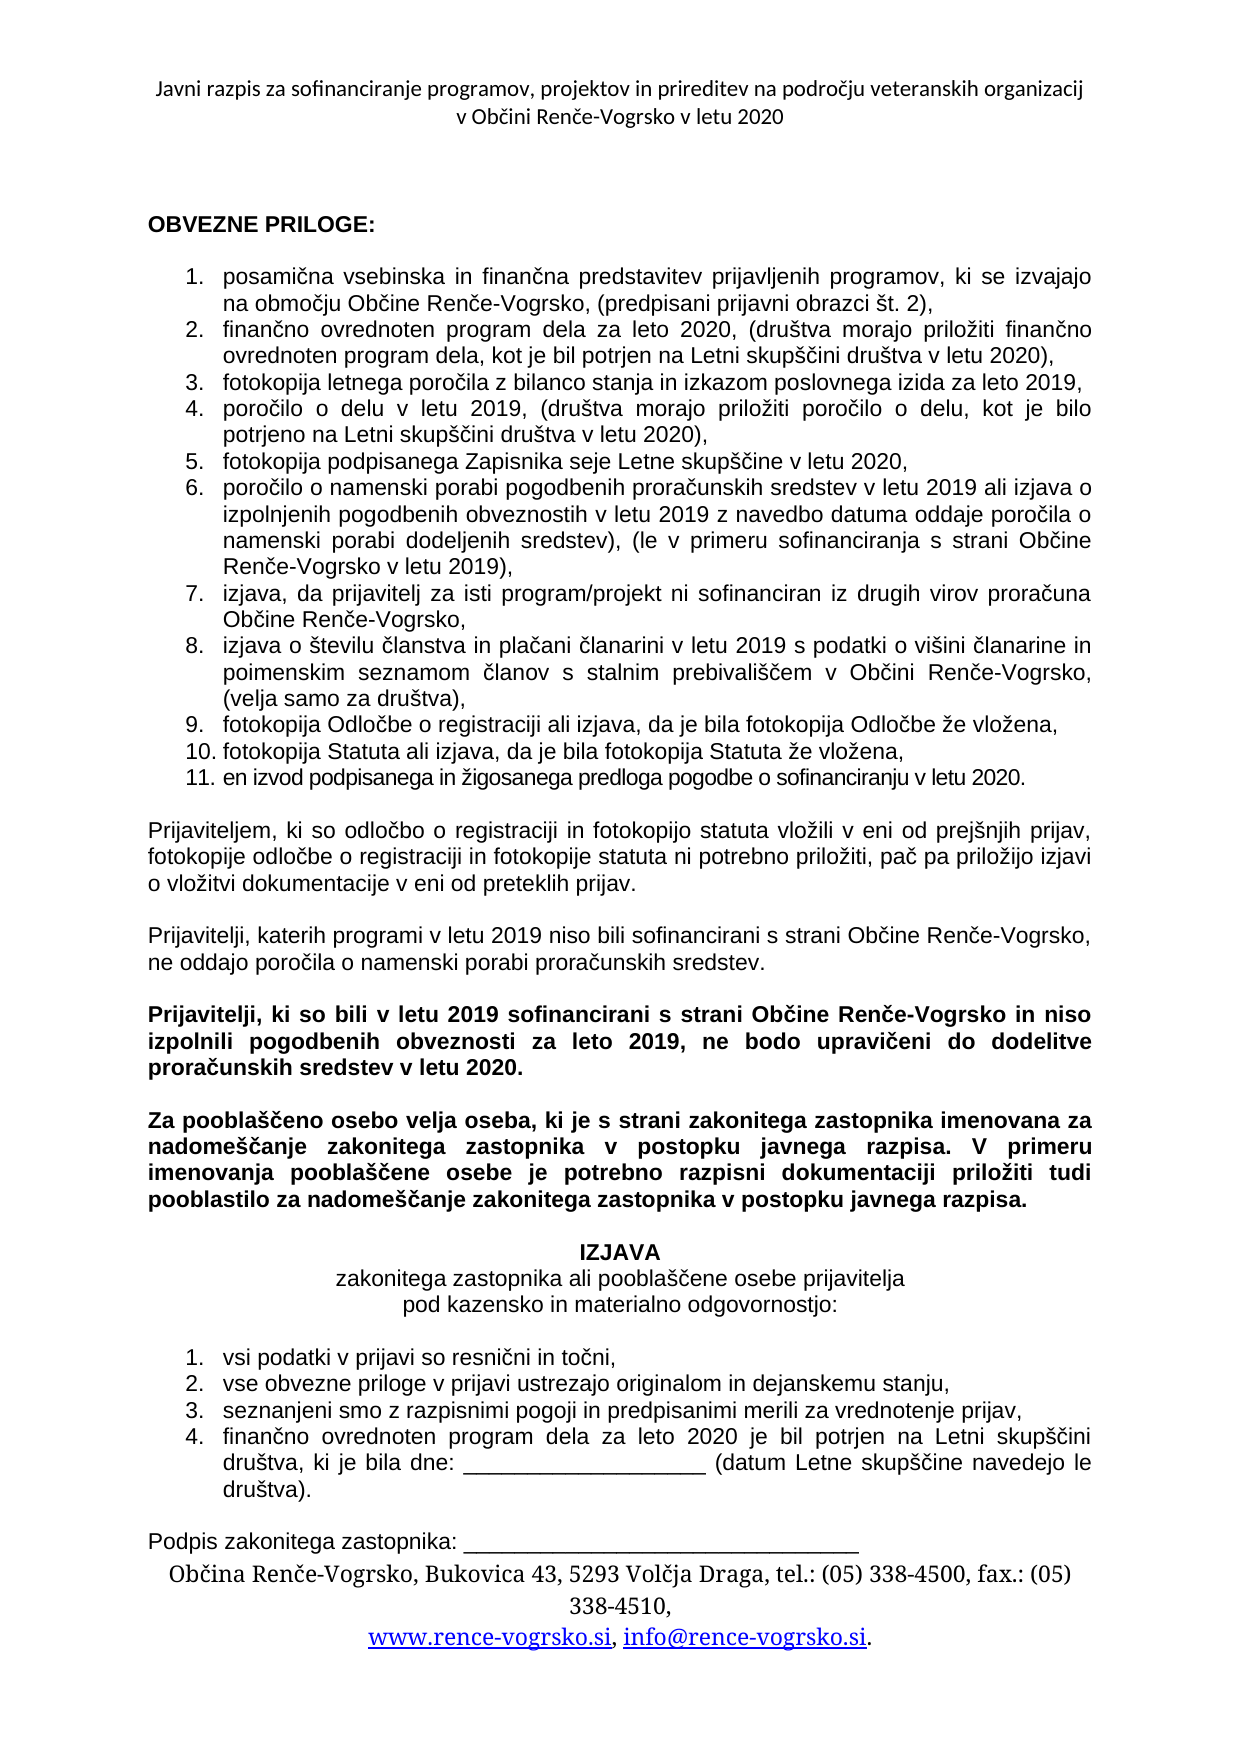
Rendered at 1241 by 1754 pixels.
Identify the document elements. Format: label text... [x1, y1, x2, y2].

list izjava, da prijavitelj za isti program/projekt ni sofinanciran iz drugih virov proračuna Občine Renče-Vogrsko, [185, 579, 1092, 632]
text Za pooblaščeno osebo velja oseba, ki je s strani zakonitega zastopnika imenovana za nadomeščanje zakonitega zastopnika v postopku javnega razpisa. V primeru imenovanja pooblaščene osebe je potrebno razpisni dokumentaciji priložiti tudi pooblastilo za nadomeščanje zakonitega zastopnika v postopku javnega razpisa. [148, 1107, 1092, 1212]
list fotokopija Odločbe o registraciji ali izjava, da je bila fotokopija Odločbe že vložena, [185, 711, 1092, 738]
list vsi podatki v prijavi so resnični in točni, [185, 1344, 1092, 1370]
list posamična vsebinska in finančna predstavitev prijavljenih programov, ki se izvajajo na območju Občine Renče-Vogrsko, (predpisani prijavni obrazci št. 2), [185, 263, 1092, 316]
list finančno ovrednoten program dela za leto 2020, (društva morajo priložiti finančno ovrednoten program dela, kot je bil potrjen na Letni skupščini društva v letu 2020), [185, 316, 1092, 369]
list fotokopija podpisanega Zapisnika seje Letne skupščine v letu 2020, [185, 448, 1092, 474]
list en izvod podpisanega in žigosanega predloga pogodbe o sofinanciranju v letu 2020. [185, 764, 1092, 790]
list fotokopija letnega poročila z bilanco stanja in izkazom poslovnega izida za leto 2019, [185, 369, 1092, 395]
text pod kazensko in materialno odgovornostjo: [148, 1291, 1092, 1317]
list fotokopija Statuta ali izjava, da je bila fotokopija Statuta že vložena, [185, 738, 1092, 764]
text IZJAVA [148, 1238, 1092, 1265]
text zakonitega zastopnika ali pooblaščene osebe prijavitelja [148, 1265, 1092, 1291]
list izjava o številu članstva in plačani članarini v letu 2019 s podatki o višini članarine in poimenskim seznamom članov s stalnim prebivališčem v Občini Renče-Vogrsko, (velja samo za društva), [185, 632, 1092, 711]
text Prijavitelji, katerih programi v letu 2019 niso bili sofinancirani s strani Občine Renče-Vogrsko, ne oddajo poročila o namenski porabi proračunskih sredstev. [148, 922, 1092, 975]
text Podpis zakonitega zastopnika: _______________________________ [148, 1528, 1092, 1555]
list vse obvezne priloge v prijavi ustrezajo originalom in dejanskemu stanju, [185, 1370, 1092, 1397]
list seznanjeni smo z razpisnimi pogoji in predpisanimi merili za vrednotenje prijav, [185, 1397, 1092, 1423]
list poročilo o namenski porabi pogodbenih proračunskih sredstev v letu 2019 ali izjava o izpolnjenih pogodbenih obveznostih v letu 2019 z navedbo datuma oddaje poročila o namenski porabi dodeljenih sredstev), (le v primeru sofinanciranja s strani Občine Renče-Vogrsko v letu 2019), [185, 474, 1092, 579]
text OBVEZNE PRILOGE: [148, 211, 1092, 237]
text Prijavitelji, ki so bili v letu 2019 sofinancirani s strani Občine Renče-Vogrsko in niso izpolnili pogodbenih obveznosti za leto 2019, ne bodo upravičeni do dodelitve proračunskih sredstev v letu 2020. [148, 1001, 1092, 1080]
list poročilo o delu v letu 2019, (društva morajo priložiti poročilo o delu, kot je bilo potrjeno na Letni skupščini društva v letu 2020), [185, 395, 1092, 448]
text Prijaviteljem, ki so odločbo o registraciji in fotokopijo statuta vložili v eni od prejšnjih prijav, fotokopije odločbe o registraciji in fotokopije statuta ni potrebno priložiti, pač pa priložijo izjavi o vložitvi dokumentacije v eni od preteklih prijav. [148, 817, 1092, 896]
list finančno ovrednoten program dela za leto 2020 je bil potrjen na Letni skupščini društva, ki je bila dne: ___________________ (datum Letne skupščine navedejo le društva). [185, 1423, 1092, 1502]
